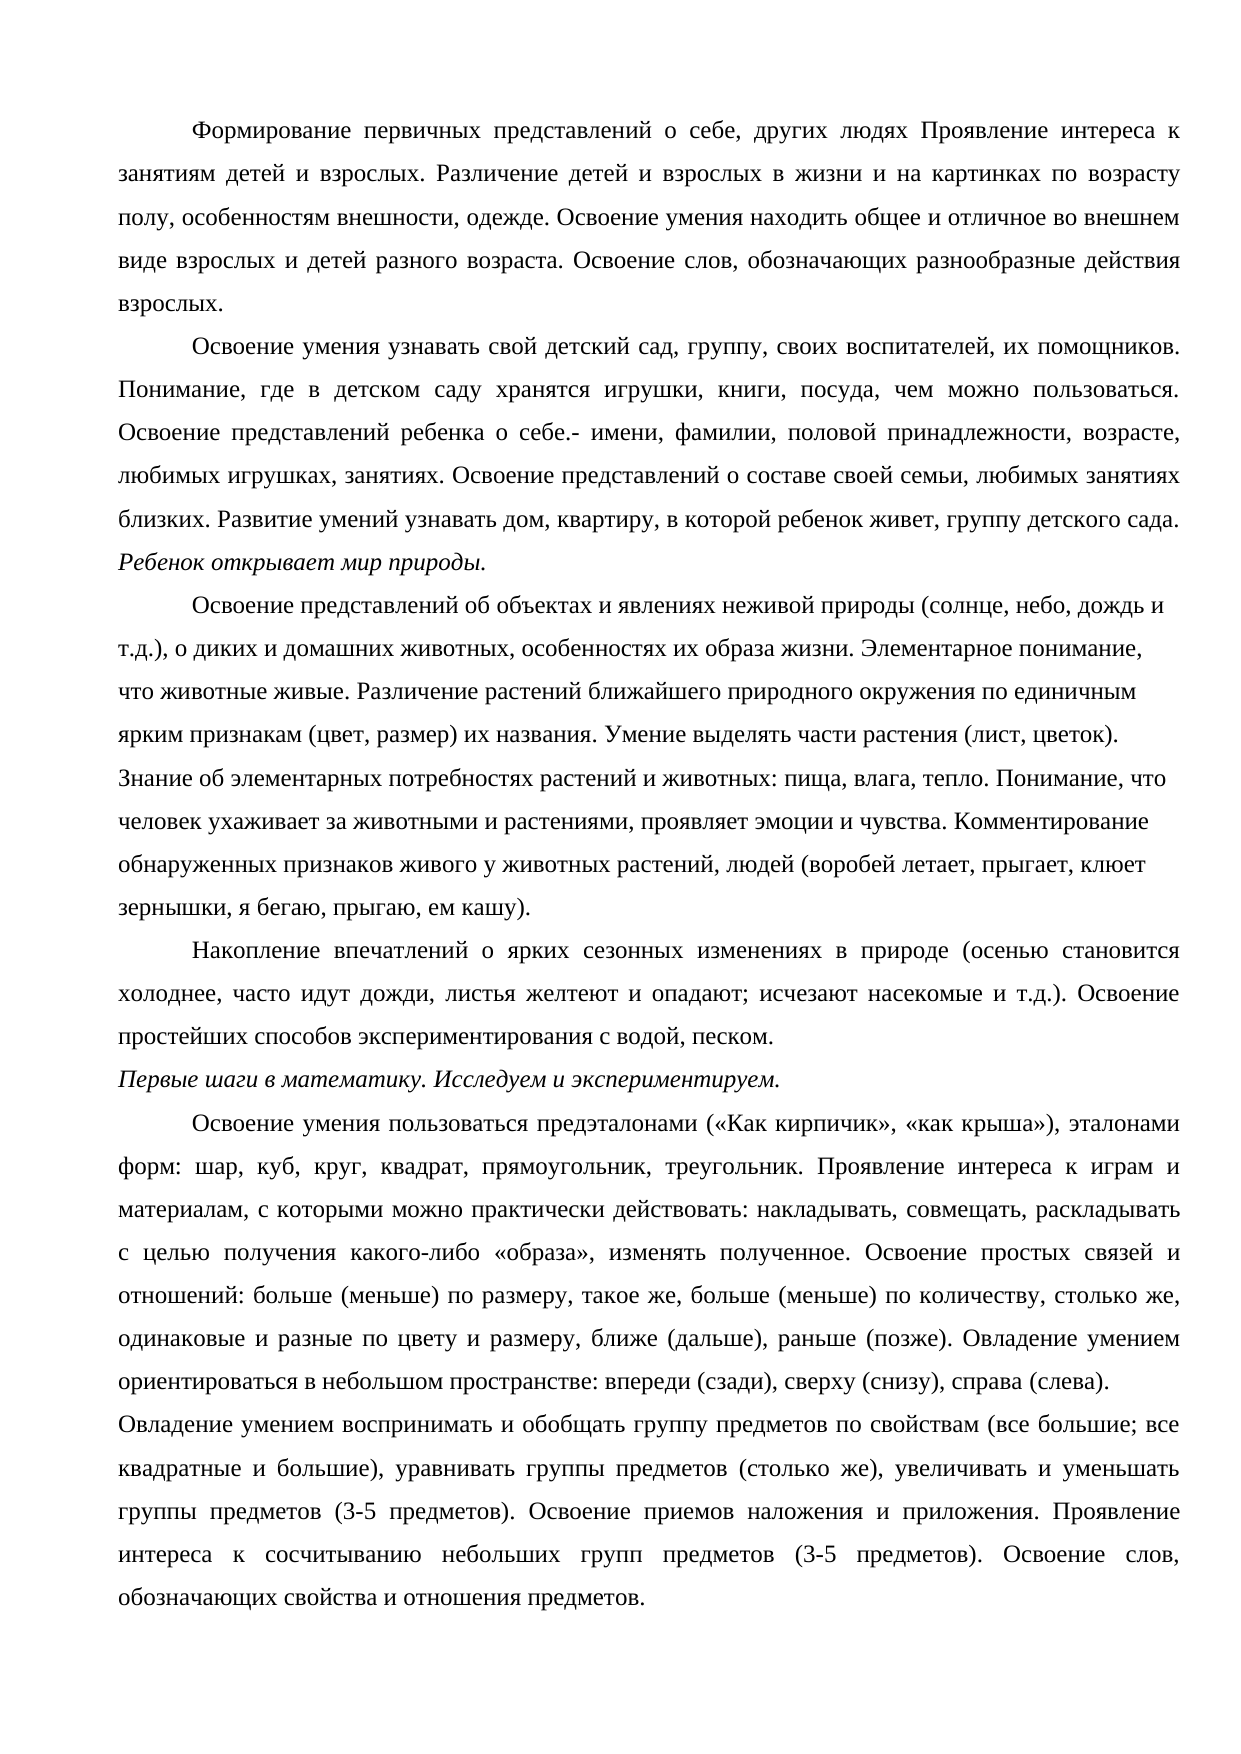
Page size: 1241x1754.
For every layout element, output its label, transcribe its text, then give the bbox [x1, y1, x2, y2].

text Овладение умением воспринимать и обобщать группу предметов по свойствам (все большие; все квадратные и большие), уравнивать группы предметов (столько же), увеличивать и уменьшать группы предметов (3-5 предметов). Освоение приемов наложения и приложения. Проявление интереса к сосчитыванию небольших групп предметов (3-5 предметов). Освоение слов, обозначающих свойства и отношения предметов. [118, 1409, 1181, 1611]
text Формирование первичных представлений о себе, других людях Проявление интереса к занятиям детей и взрослых. Различение детей и взрослых в жизни и на картинках по возрасту полу, особенностям внешности, одежде. Освоение умения находить общее и отличное во внешнем виде взрослых и детей разного возраста. Освоение слов, обозначающих разнообразные действия взрослых. [118, 115, 1181, 317]
text Освоение представлений об объектах и явлениях неживой природы (солнце, небо, дождь и т.д.), о диких и домашних животных, особенностях их образа жизни. Элементарное понимание, что животные живые. Различение растений ближайшего природного окружения по единичным ярким признакам (цвет, размер) их названия. Умение выделять части растения (лист, цветок). Знание об элементарных потребностях растений и животных: пища, влага, тепло. Понимание, что человек ухаживает за животными и растениями, проявляет эмоции и чувства. Комментирование обнаруженных признаков живого у животных растений, людей (воробей летает, прыгает, клюет зернышки, я бегаю, прыгаю, ем кашу). [118, 590, 1178, 921]
text Первые шаги в математику. Исследуем и экспериментируем. [118, 1064, 1209, 1093]
text Накопление впечатлений о ярких сезонных изменениях в природе (осенью становится холоднее, часто идут дожди, листья желтеют и опадают; исчезают насекомые и т.д.). Освоение простейших способов экспериментирования с водой, песком. [118, 935, 1181, 1050]
text Освоение умения пользоваться предэталонами («Как кирпичик», «как крыша»), эталонами форм: шар, куб, круг, квадрат, прямоугольник, треугольник. Проявление интереса к играм и материалам, с которыми можно практически действовать: накладывать, совмещать, раскладывать с целью получения какого-либо «образа», изменять полученное. Освоение простых связей и отношений: больше (меньше) по размеру, такое же, больше (меньше) по количеству, столько же, одинаковые и разные по цвету и размеру, ближе (дальше), раньше (позже). Овладение умением ориентироваться в небольшом пространстве: впереди (сзади), сверху (снизу), справа (слева). [118, 1108, 1181, 1395]
text Освоение умения узнавать свой детский сад, группу, своих воспитателей, их помощников. Понимание, где в детском саду хранятся игрушки, книги, посуда, чем можно пользоваться. Освоение представлений ребенка о себе.- имени, фамилии, половой принадлежности, возрасте, любимых игрушках, занятиях. Освоение представлений о составе своей семьи, любимых занятиях близких. Развитие умений узнавать дом, квартиру, в которой ребенок живет, группу детского сада. Ребенок открывает мир природы. [118, 331, 1181, 576]
